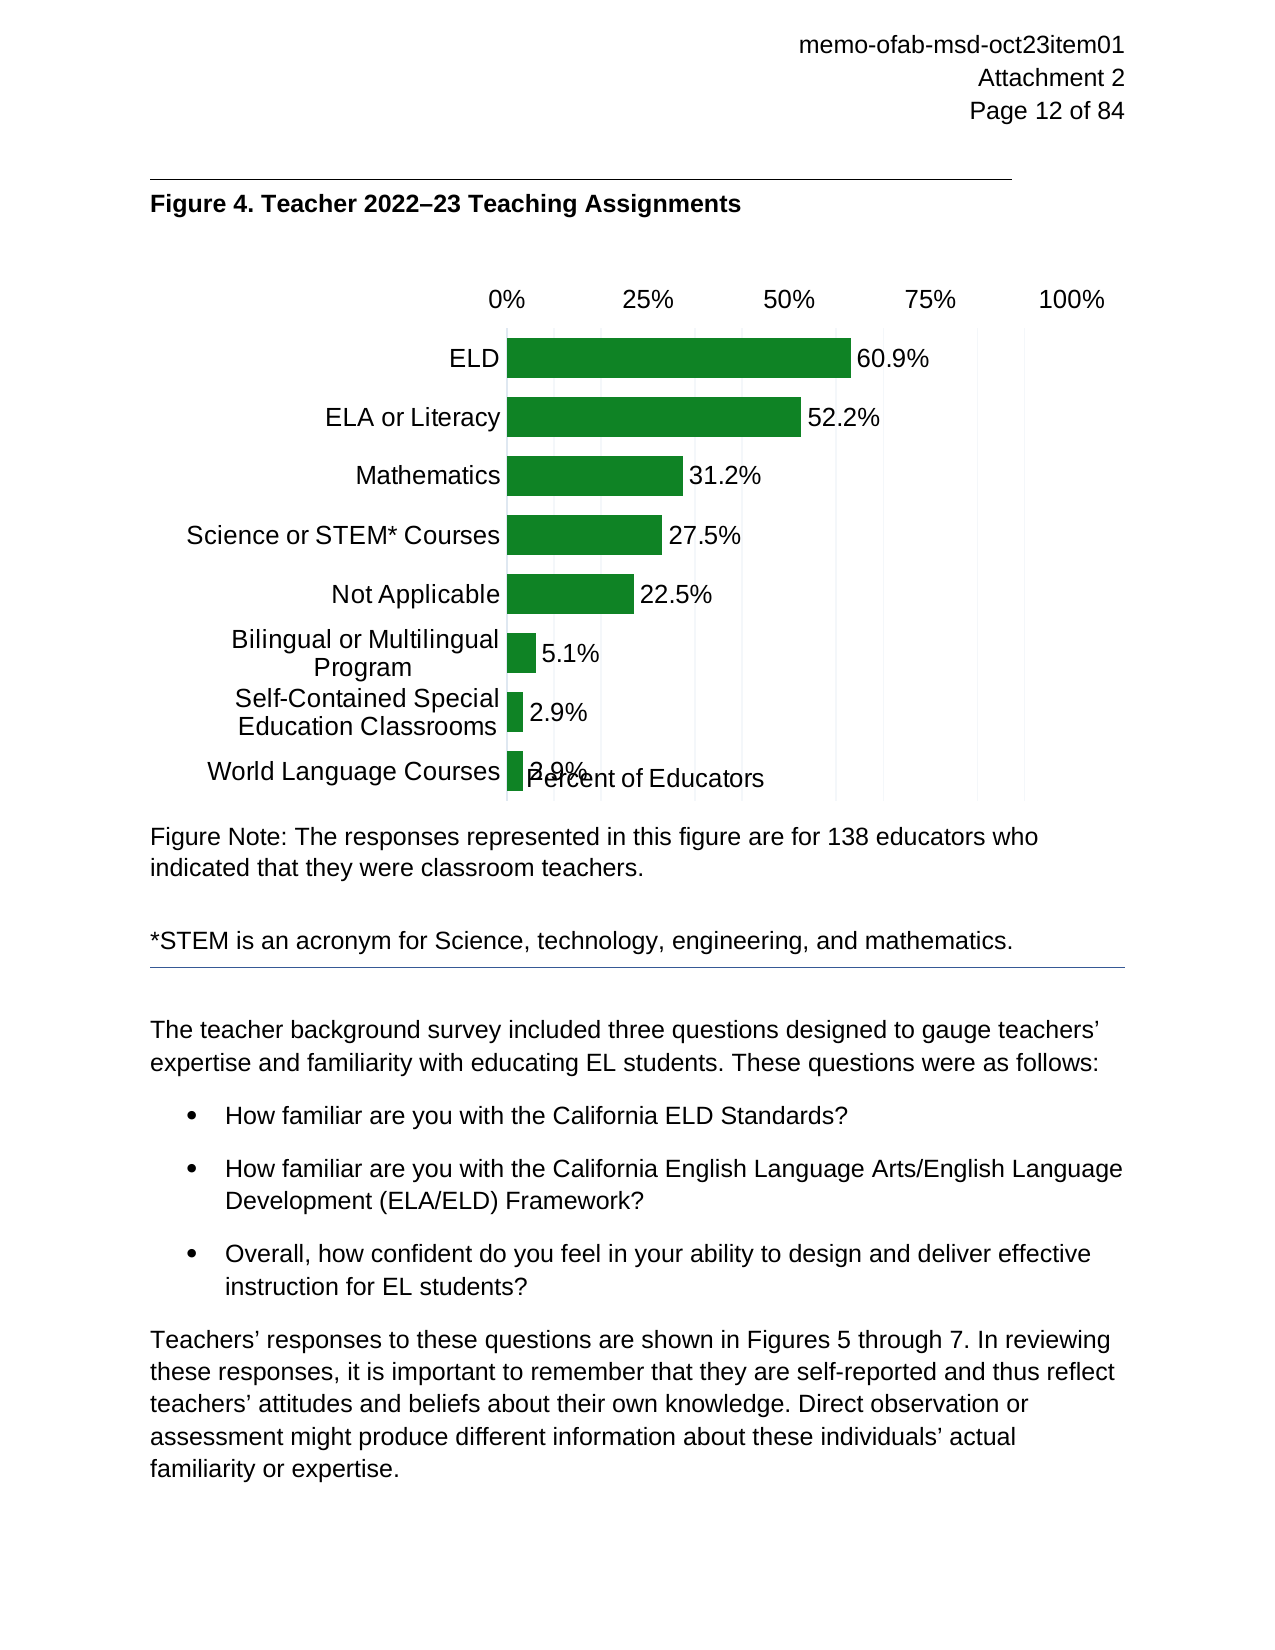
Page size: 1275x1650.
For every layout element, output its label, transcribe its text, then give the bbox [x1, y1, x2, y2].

list How familiar are you with the California English Language Arts/English Language Development (ELA/ELD) Framework? [187, 1152, 1125, 1216]
text Figure Note: The responses represented in this figure are for 138 educators who indicated that they were classroom teachers. [150, 821, 1125, 882]
list How familiar are you with the California ELD Standards? [187, 1098, 1125, 1131]
text Teachers’ responses to these questions are shown in Figures 5 through 7. In reviewing these responses, it is important to remember that they are self-reported and thus reflect teachers’ attitudes and beliefs about their own knowledge. Direct observation or assessment might produce different information about these individuals’ actual familiarity or expertise. [150, 1322, 1125, 1484]
list Overall, how confident do you feel in your ability to design and deliver effective instruction for EL students? [187, 1237, 1125, 1302]
text The teacher background survey included three questions designed to gauge teachers’ expertise and familiarity with educating EL students. These questions were as follows: [150, 1013, 1125, 1078]
title Figure 4. Teacher 2022–23 Teaching Assignments [150, 180, 1012, 220]
text *STEM is an acronym for Science, technology, engineering, and mathematics. [150, 926, 1125, 967]
